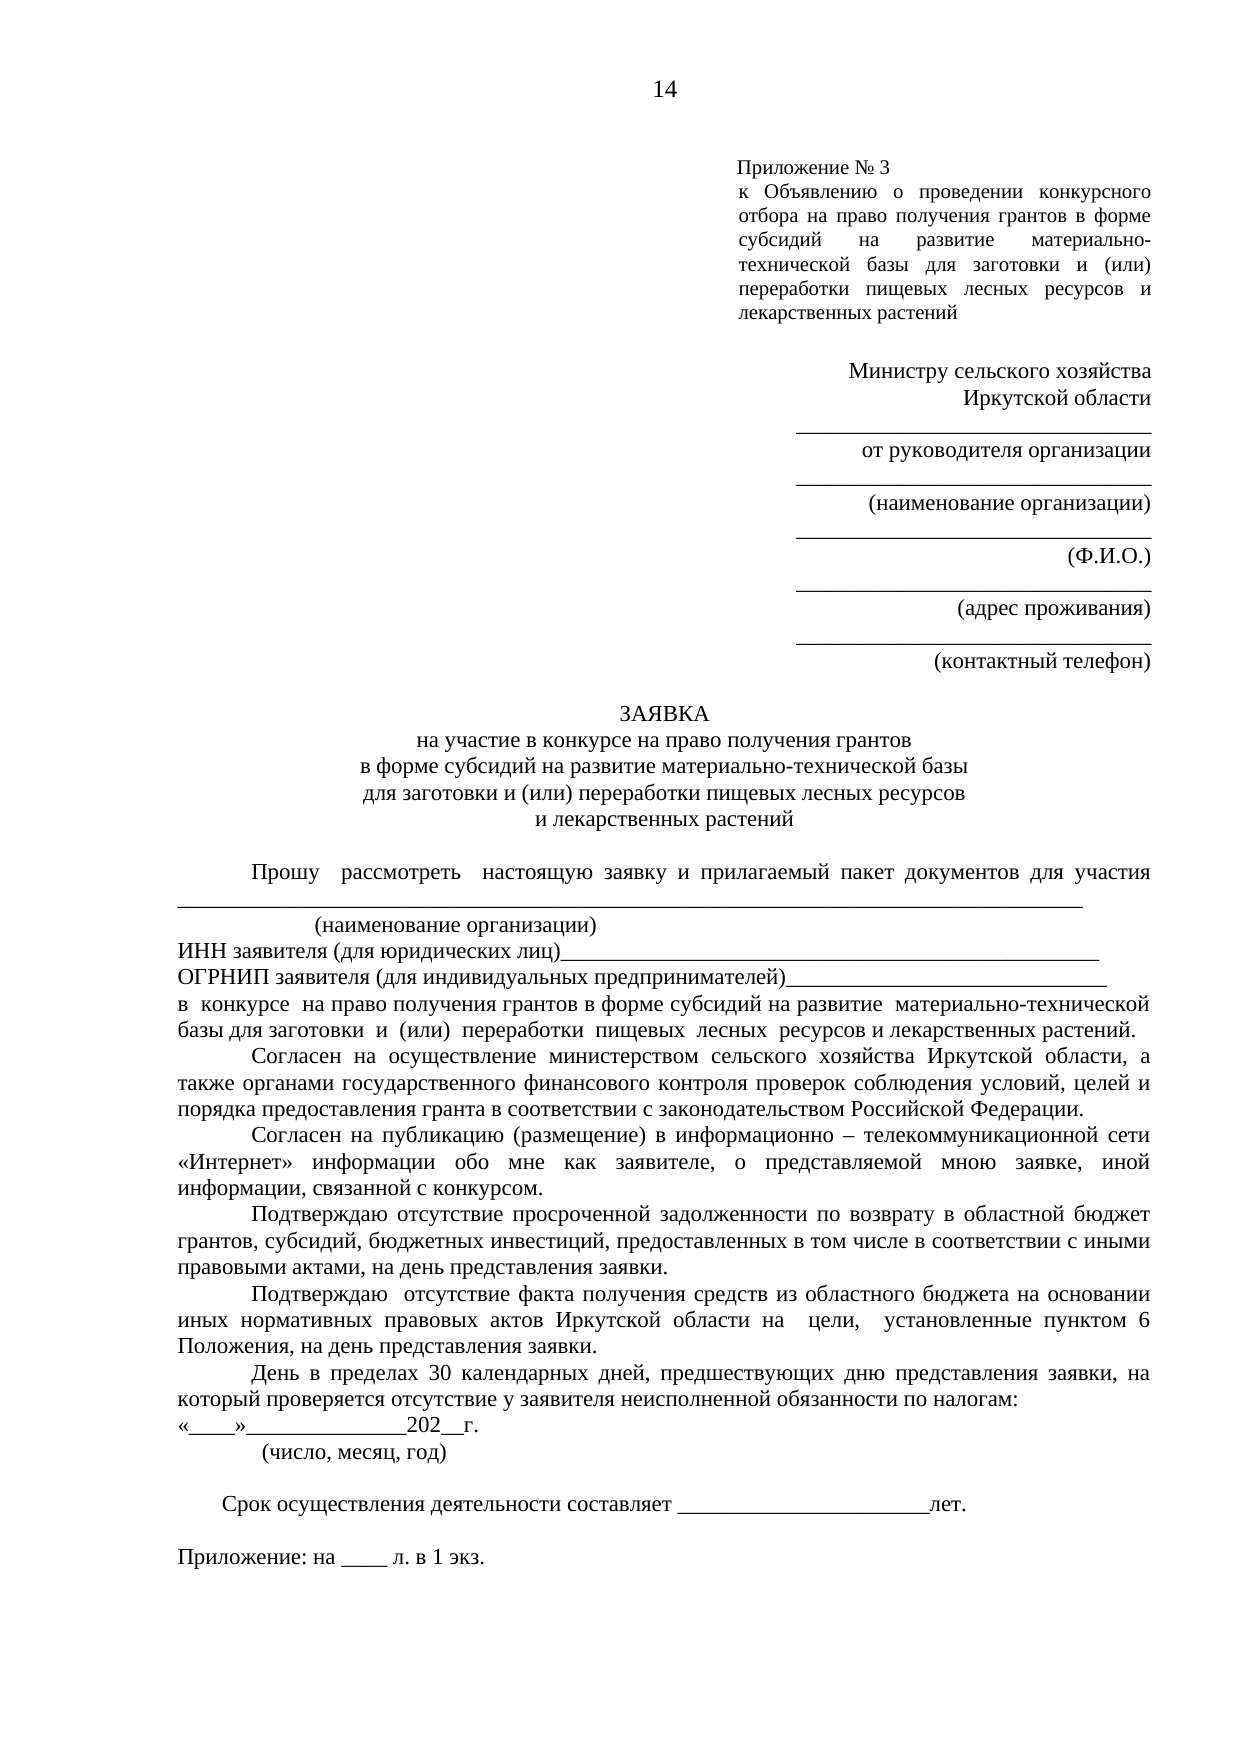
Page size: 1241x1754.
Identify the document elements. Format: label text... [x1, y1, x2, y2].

text Согласен на осуществление министерством сельского хозяйства Иркутской области, а также органами государственного финансового контроля проверок соблюдения условий, целей и порядка предоставления гранта в соответствии с законодательством Российской Федерации. [177, 1042, 1152, 1121]
text ЗАЯВКА [177, 700, 1152, 726]
text Приложение № 3 [679, 155, 1152, 179]
text ОГРНИП заявителя (для индивидуальных предпринимателей)____________________________ [177, 963, 1152, 990]
text на участие в конкурсе на право получения грантов [177, 726, 1152, 752]
text _______________________________ [177, 515, 1152, 542]
text (наименование организации) [177, 489, 1152, 515]
text (Ф.И.О.) [177, 542, 1152, 568]
text (адрес проживания) [177, 594, 1152, 621]
text ИНН заявителя (для юридических лиц)_______________________________________________ [177, 937, 1152, 963]
text Министру сельского хозяйства [177, 357, 1152, 383]
text и лекарственных растений [177, 805, 1152, 832]
text в конкурсе на право получения грантов в форме субсидий на развитие материально-технической базы для заготовки и (или) переработки пищевых лесных ресурсов и лекарственных растений. [177, 990, 1152, 1042]
text от руководителя организации [177, 436, 1152, 463]
text Иркутской области [177, 383, 1152, 410]
text _______________________________ [177, 621, 1152, 647]
text к Объявлению о проведении конкурсного отбора на право получения грантов в форме субсидий на развитие материально-технической базы для заготовки и (или) переработки пищевых лесных ресурсов и лекарственных растений [738, 179, 1152, 324]
text в форме субсидий на развитие материально-технической базы [177, 752, 1152, 779]
text День в пределах 30 календарных дней, предшествующих дню представления заявки, на который проверяется отсутствие у заявителя неисполненной обязанности по налогам: [177, 1359, 1152, 1411]
text (контактный телефон) [177, 647, 1152, 673]
text Подтверждаю отсутствие просроченной задолженности по возврату в областной бюджет грантов, субсидий, бюджетных инвестиций, предоставленных в том числе в соответствии с иными правовыми актами, на день представления заявки. [177, 1201, 1152, 1279]
text _______________________________ [177, 410, 1152, 436]
text (число, месяц, год) [177, 1438, 1152, 1464]
text Подтверждаю отсутствие факта получения средств из областного бюджета на основании иных нормативных правовых актов Иркутской области на цели, установленные пунктом 6 Положения, на день представления заявки. [177, 1279, 1152, 1359]
text _______________________________ [177, 463, 1152, 489]
text «____»______________202__г. [177, 1411, 1152, 1438]
text Срок осуществления деятельности составляет ______________________лет. [177, 1490, 1152, 1517]
text для заготовки и (или) переработки пищевых лесных ресурсов [177, 779, 1152, 805]
text Прошу рассмотреть настоящую заявку и прилагаемый пакет документов для участия _______________________________________________________________________________ [177, 858, 1152, 911]
text Согласен на публикацию (размещение) в информационно – телекоммуникационной сети «Интернет» информации обо мне как заявителе, о представляемой мною заявке, иной информации, связанной с конкурсом. [177, 1121, 1152, 1201]
text Приложение: на ____ л. в 1 экз. [177, 1543, 1152, 1569]
text _______________________________ [177, 568, 1152, 594]
text (наименование организации) [177, 911, 1152, 937]
